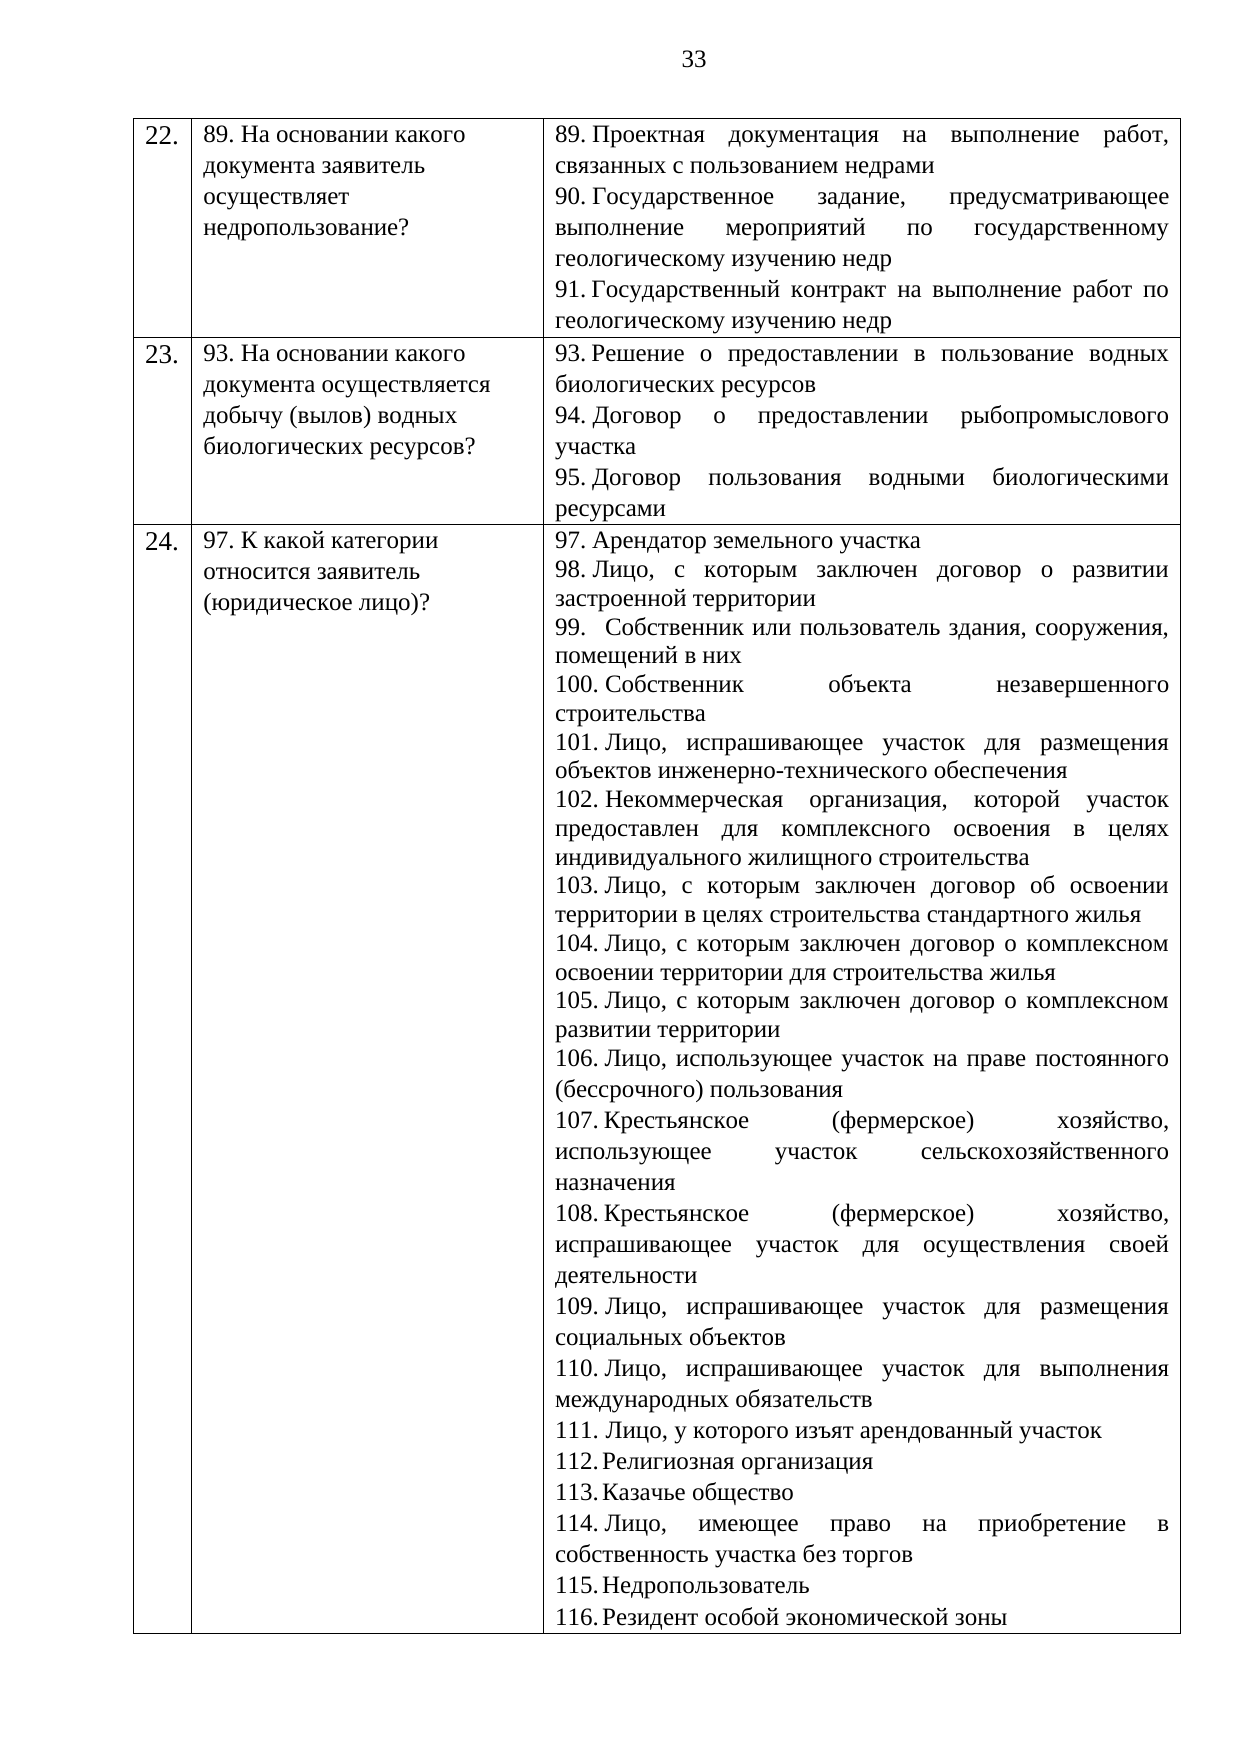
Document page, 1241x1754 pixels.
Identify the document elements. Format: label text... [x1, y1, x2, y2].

table_cell Решение о предоставлении в пользование водных биологических ресурсов Договор о предоставлении рыбопромыслового участка Договор пользования водными биологическими ресурсами [544, 338, 1180, 524]
table_cell [134, 525, 191, 1633]
table_cell [134, 119, 191, 337]
table_cell Проектная документация на выполнение работ, связанных с пользованием недрами Государственное задание, предусматривающее выполнение мероприятий по государственному геологическому изучению недр Государственный контракт на выполнение работ по геологическому изучению недр [544, 119, 1180, 337]
table_cell [134, 338, 191, 524]
table_cell 89. На основании какого документа заявитель осуществляет недропользование? [192, 119, 543, 337]
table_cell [192, 525, 543, 1633]
table_cell 93. На основании какого документа осуществляется добычу (вылов) водных биологических ресурсов? [192, 338, 543, 524]
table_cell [544, 525, 1180, 1633]
